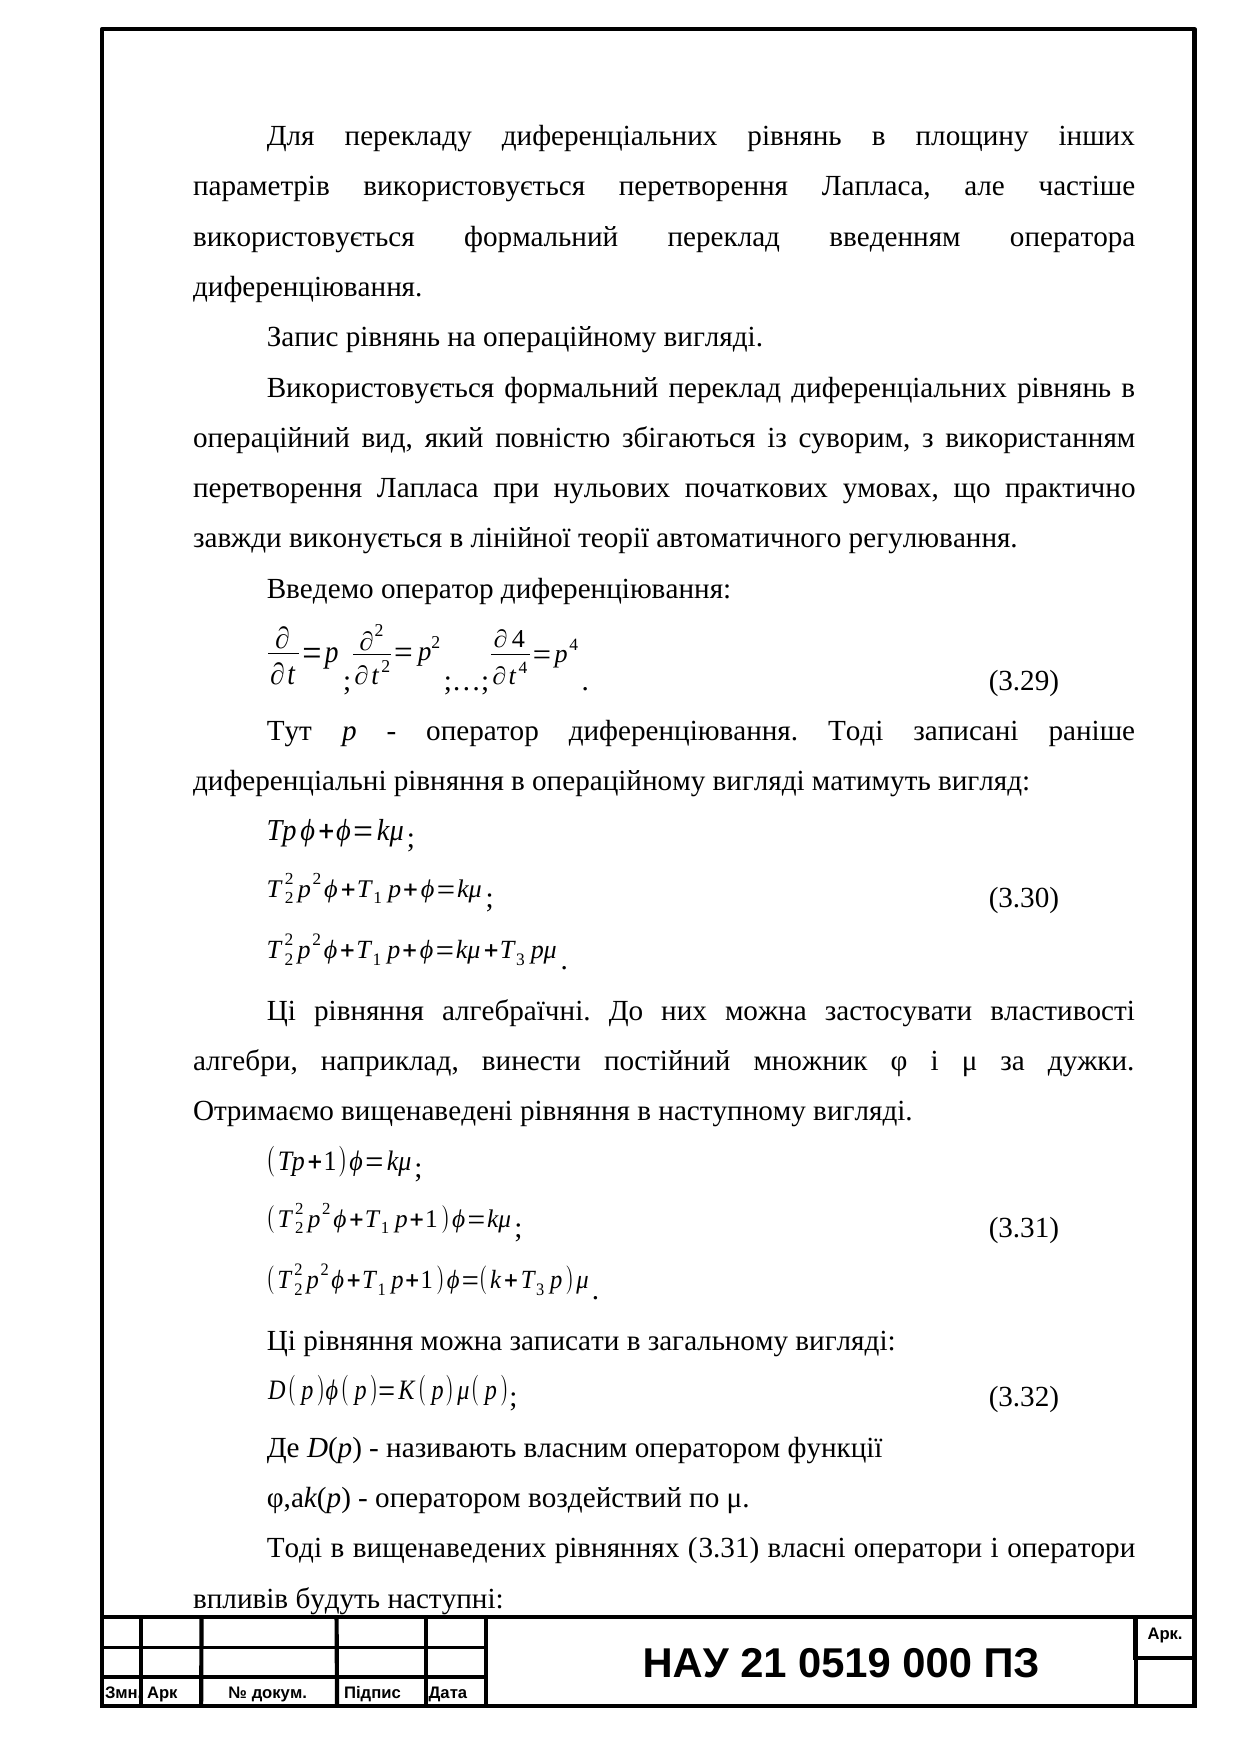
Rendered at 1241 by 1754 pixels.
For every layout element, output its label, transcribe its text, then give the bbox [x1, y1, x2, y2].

text ; (3.32) [193, 1373, 1136, 1413]
text ;;…;. (3.29) [193, 621, 1136, 696]
text Тут р - оператор диференціювання. Тоді записані раніше диференціальні рівняння в операційному вигляді матимуть вигляд: [193, 713, 1136, 797]
text Введемо оператор диференціювання: [193, 571, 1136, 604]
text ; (3.30) [193, 870, 1136, 914]
text ; [193, 814, 1136, 854]
text Ці рівняння можна записати в загальному вигляді: [193, 1323, 1136, 1356]
text ; (3.31) [193, 1200, 1136, 1244]
text . [193, 1261, 1136, 1306]
text Використовується формальний переклад диференціальних рівнянь в операційний вид, який повністю збігаються із суворим, з використанням перетворення Лапласа при нульових початкових умовах, що практично завжди виконується в лінійної теорії автоматичного регулювання. [193, 370, 1136, 554]
text ; [193, 1144, 1136, 1184]
text φ,аk(р) - оператором воздействий по μ. [193, 1480, 1136, 1514]
text Запис рівнянь на операційному вигляді. [193, 319, 1136, 353]
text Ці рівняння алгебраїчні. До них можна застосувати властивості алгебри, наприклад, винести постійний множник φ і μ за дужки. Отримаємо вищенаведені рівняння в наступному вигляді. [193, 993, 1136, 1127]
text Де D(р) - називають власним оператором функції [193, 1430, 1136, 1463]
text Тоді в вищенаведених рівняннях (3.31) власні оператори і оператори впливів будуть наступні: [193, 1530, 1136, 1614]
text Для перекладу диференціальних рівнянь в площину інших параметрів використовується перетворення Лапласа, але частіше використовується формальний переклад введенням оператора диференціювання. [193, 118, 1136, 303]
text . [193, 931, 1136, 976]
